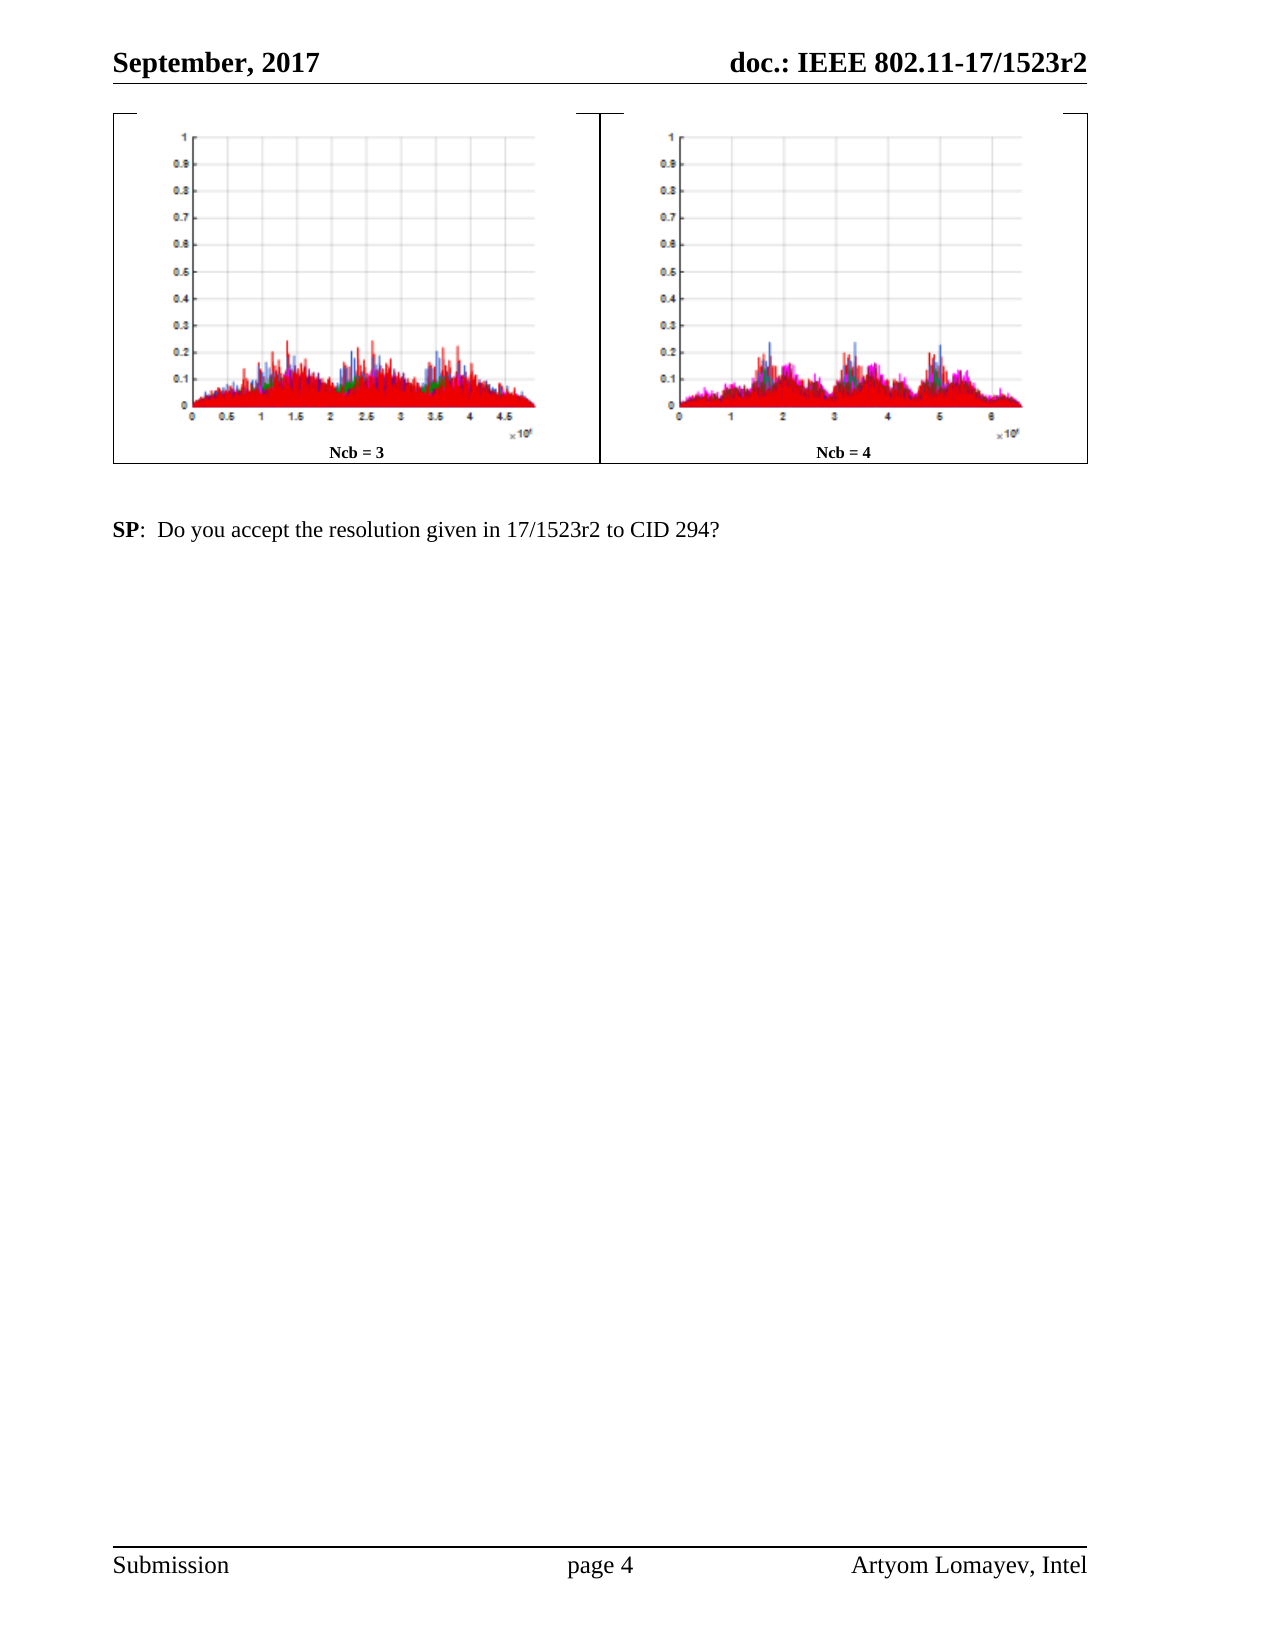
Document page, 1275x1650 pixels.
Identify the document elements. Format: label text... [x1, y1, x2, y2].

picture [623, 113, 1063, 444]
table_cell Ncb = 3 [114, 114, 599, 462]
picture [137, 113, 577, 444]
text SP: Do you accept the resolution given in 17/1523r2 to CID 294? [112, 516, 1087, 542]
table_cell Ncb = 4 [601, 114, 1087, 462]
